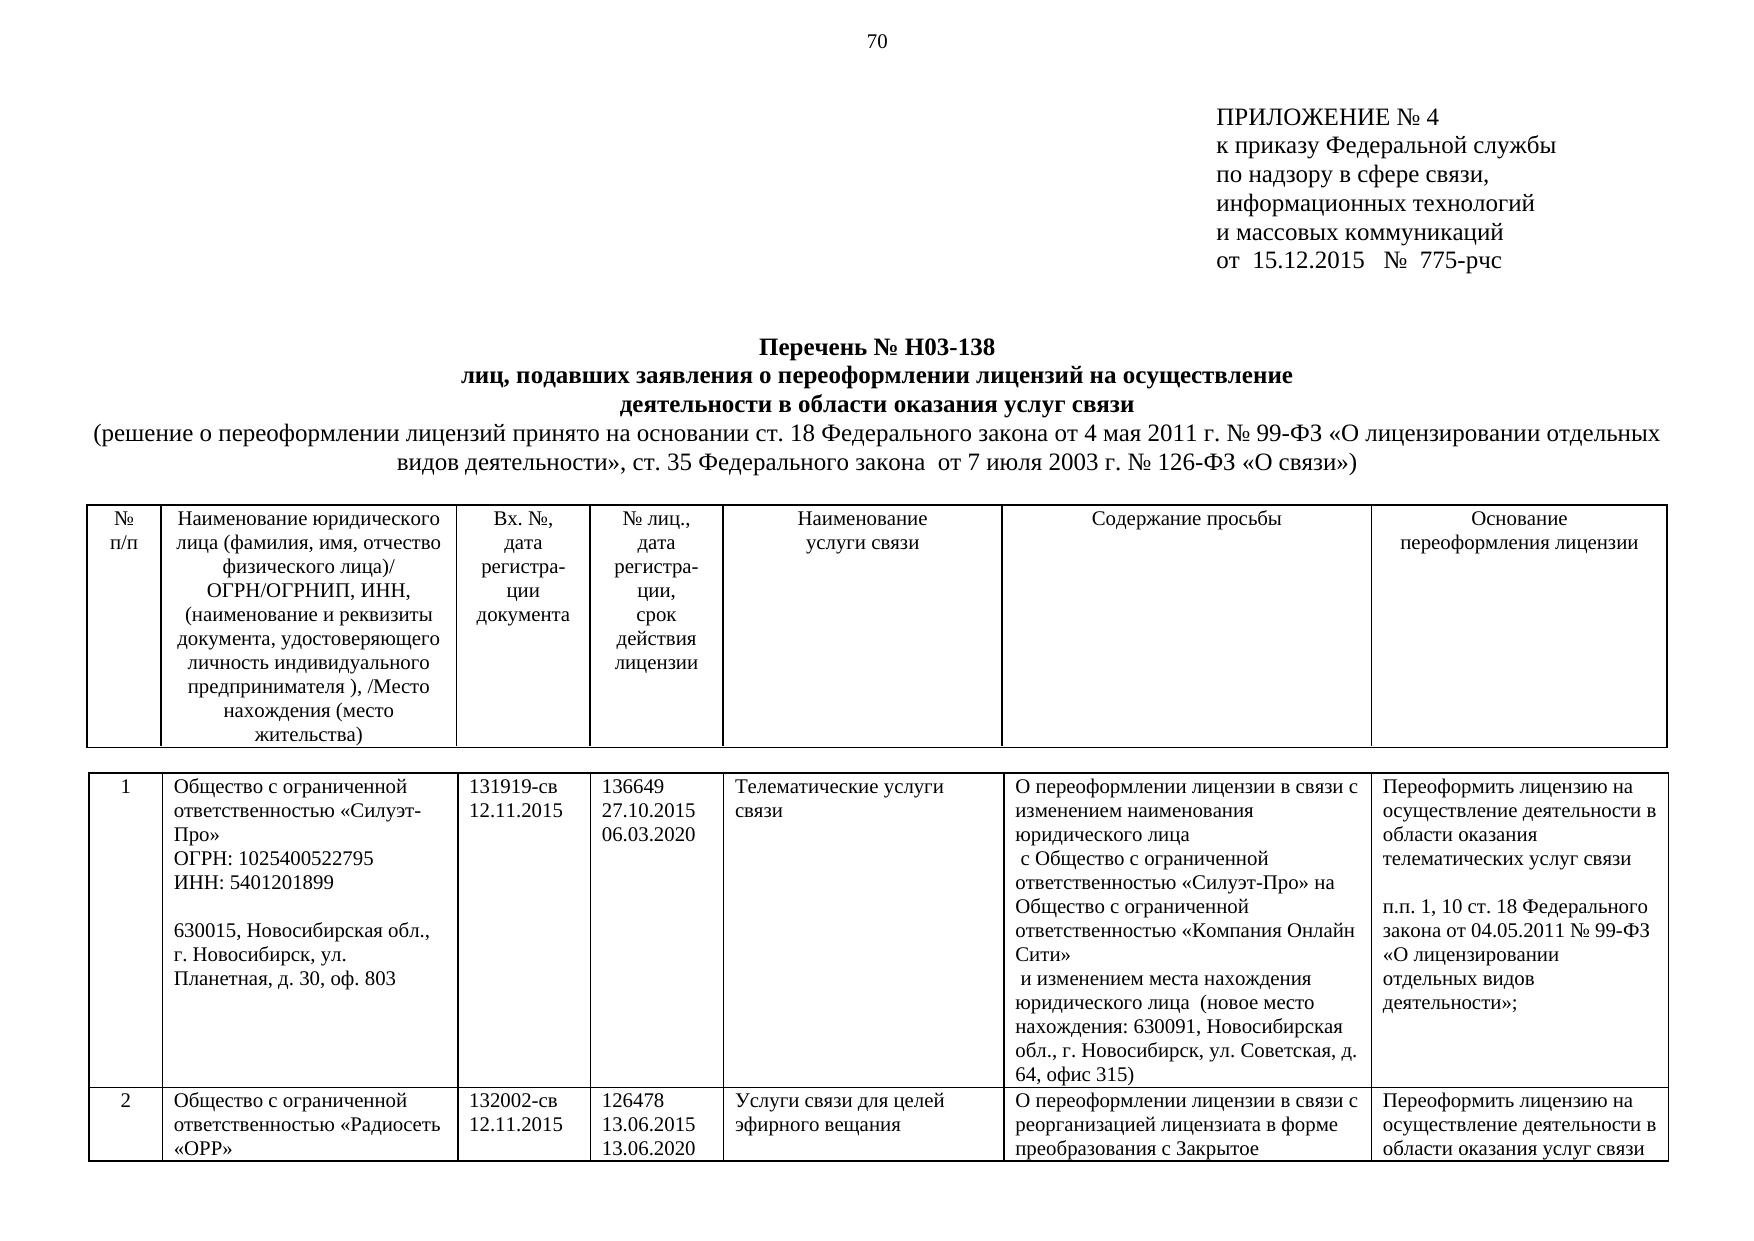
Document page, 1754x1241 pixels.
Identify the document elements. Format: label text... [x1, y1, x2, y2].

table_cell 2 [90, 1088, 162, 1160]
table_header Вх. №, дата регистра-ции документа [457, 506, 589, 746]
table_header Переоформить лицензию на осуществление деятельности в области оказания телематических услуг связи п.п. 1, 10 ст. 18 Федерального закона от 04.05.2011 № 99-ФЗ «О лицензировании отдельных видов деятельности»; [1372, 774, 1668, 1086]
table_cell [459, 1088, 590, 1160]
table_header Общество с ограниченной ответственностью «Силуэт-Про» ОГРН: 1025400522795 ИНН: 5401201899 630015, Новосибирская обл., г. Новосибирск, ул. Планетная, д. 30, оф. 803 [163, 774, 457, 1086]
table_header № п/п [88, 506, 160, 746]
table_header Основание переоформления лицензии [1372, 506, 1666, 746]
text к приказу Федеральной службы [1216, 130, 1695, 159]
text по надзору в сфере связи, [1216, 159, 1695, 188]
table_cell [1005, 1088, 1371, 1160]
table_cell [591, 1088, 723, 1160]
text и массовых коммуникаций [1216, 217, 1695, 245]
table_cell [724, 1088, 1003, 1160]
table_header 1 [90, 774, 162, 1086]
table_header Телематические услуги связи [724, 774, 1003, 1086]
table_header № лиц., дата регистра-ции, срок действия лицензии [591, 506, 722, 746]
text ПРИЛОЖЕНИЕ № 4 [1216, 102, 1695, 130]
text информационных технологий [1216, 188, 1695, 217]
table_header 131919-св 12.11.2015 [459, 774, 590, 1086]
table_header О переоформлении лицензии в связи с изменением наименования юридического лица с Общество с ограниченной ответственностью «Силуэт-Про» на Общество с ограниченной ответственностью «Компания Онлайн Сити» и изменением места нахождения юридического лица (новое место нахождения: 630091, Новосибирская обл., г. Новосибирск, ул. Советская, д. 64, офис 315) [1005, 774, 1371, 1086]
text от 15.12.2015 № 775-рчс [1216, 245, 1695, 274]
table_header Наименование юридического лица (фамилия, имя, отчество физического лица)/ ОГРН/ОГРНИП, ИНН, (наименование и реквизиты документа, удостоверяющего личность индивидуального предпринимателя ), /Место нахождения (место жительства) [162, 506, 456, 746]
table_header 136649 27.10.2015 06.03.2020 [591, 774, 723, 1086]
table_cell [163, 1088, 457, 1160]
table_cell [1372, 1088, 1668, 1160]
text (решение о переоформлении лицензий принято на основании ст. 18 Федерального закона от 4 мая 2011 г. № 99-ФЗ «О лицензировании отдельных видов деятельности», ст. 35 Федерального закона от 7 июля . № 126-ФЗ «О связи») [59, 418, 1695, 475]
text деятельности в области оказания услуг связи [59, 389, 1695, 418]
text Перечень № Н03-138 [59, 332, 1695, 360]
text лиц, подавших заявления о переоформлении лицензий на осуществление [59, 360, 1695, 389]
table_header Наименование услуги связи [724, 506, 1001, 746]
table_header Содержание просьбы [1003, 506, 1371, 746]
